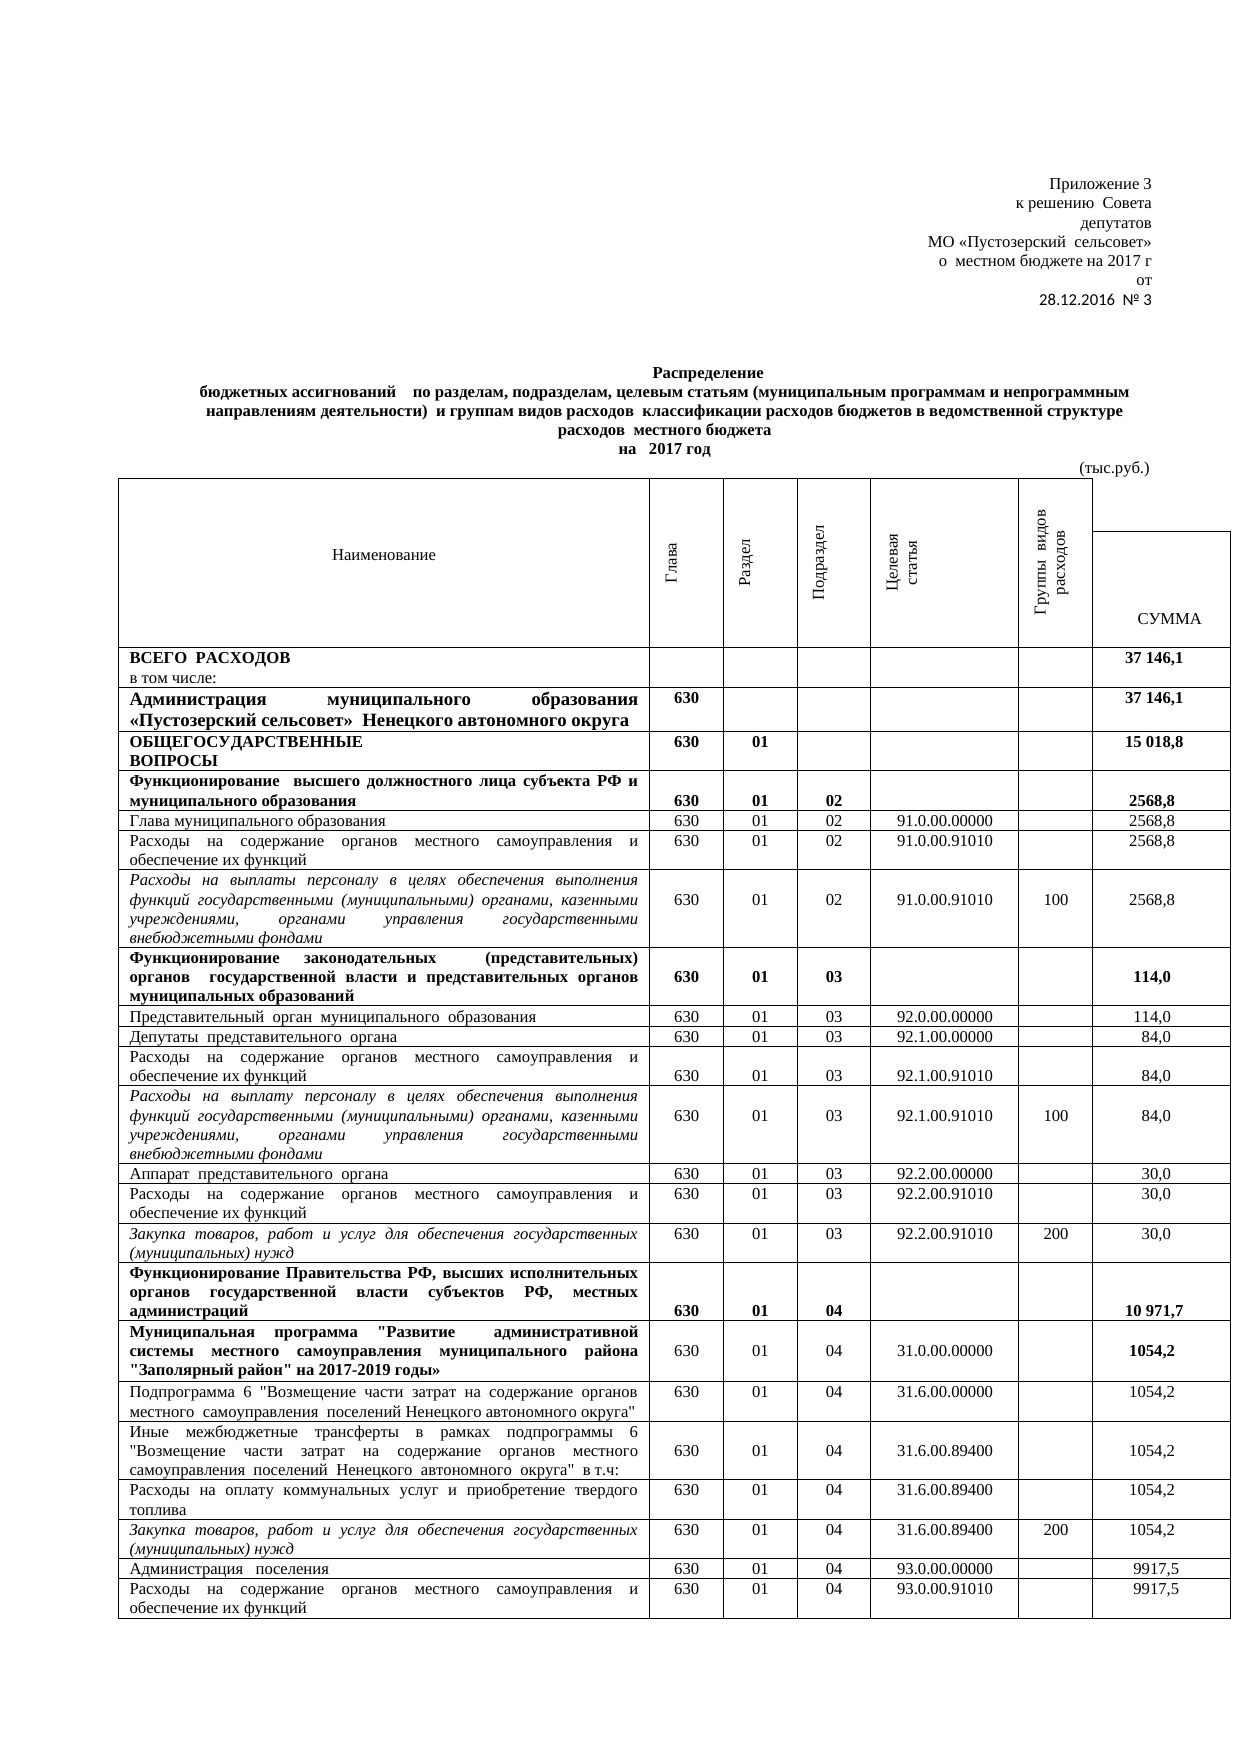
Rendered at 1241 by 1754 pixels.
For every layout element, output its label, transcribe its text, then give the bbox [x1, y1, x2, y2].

table_cell 92.1.00.91010 [871, 1047, 1018, 1085]
table_cell 03 [798, 1006, 870, 1026]
table_cell 630 [650, 948, 723, 1005]
table_cell [1019, 1027, 1092, 1046]
table_cell [871, 648, 1018, 687]
table_cell Закупка товаров, работ и услуг для обеспечения государственных (муниципальных) нужд [119, 1520, 649, 1558]
table_cell 31.6.00.89400 [871, 1422, 1018, 1479]
table_cell 02 [798, 870, 870, 947]
text Распределение [177, 362, 1152, 382]
table_cell 01 [724, 1422, 797, 1479]
table_cell 1054,2 [1093, 1321, 1230, 1381]
table_cell 01 [724, 771, 797, 809]
table_cell 02 [798, 811, 870, 830]
table_cell [724, 648, 797, 687]
table_cell 630 [650, 1263, 723, 1320]
table_header Раздел [724, 479, 797, 647]
table_cell 630 [650, 870, 723, 947]
table_cell [871, 688, 1018, 731]
table_cell 04 [798, 1382, 870, 1421]
table_cell 04 [798, 1480, 870, 1518]
table_cell [1019, 1480, 1092, 1518]
table_cell 03 [798, 1224, 870, 1262]
table_cell 630 [650, 1520, 723, 1558]
table_cell 03 [798, 1184, 870, 1222]
table_cell 92.0.00.00000 [871, 1006, 1018, 1026]
table_cell 9917,5 [1093, 1559, 1230, 1578]
table_cell Администрация муниципального образования «Пустозерский сельсовет» Ненецкого автономного округа [119, 688, 649, 731]
table_cell [1019, 1263, 1092, 1320]
table_cell 01 [724, 1579, 797, 1617]
table_cell 03 [798, 1027, 870, 1046]
table_cell Аппарат представительного органа [119, 1164, 649, 1183]
table_cell 01 [724, 948, 797, 1005]
table_cell 02 [798, 831, 870, 869]
table_cell 2568,8 [1093, 811, 1230, 830]
table_cell Подпрограмма 6 "Возмещение части затрат на содержание органов местного самоуправления поселений Ненецкого автономного округа" [119, 1382, 649, 1421]
table_cell 10 971,7 [1093, 1263, 1230, 1320]
table_cell 01 [724, 1520, 797, 1558]
table_cell Расходы на содержание органов местного самоуправления и обеспечение их функций [119, 1184, 649, 1222]
table_cell 1054,2 [1093, 1422, 1230, 1479]
table_cell 04 [798, 1321, 870, 1381]
table_cell 630 [650, 1047, 723, 1085]
table_cell Расходы на оплату коммунальных услуг и приобретение твердого топлива [119, 1480, 649, 1518]
table_header Глава Раздел [650, 479, 723, 647]
table_cell 03 [798, 1086, 870, 1163]
table_cell 92.2.00.00000 [871, 1164, 1018, 1183]
table_cell 91.0.00.91010 [871, 870, 1018, 947]
table_cell 01 [724, 811, 797, 830]
table_cell [1019, 732, 1092, 770]
text на 2017 год [177, 439, 1152, 458]
table_cell 1054,2 [1093, 1382, 1230, 1421]
table_cell 01 [724, 1027, 797, 1046]
table_cell 630 [650, 1027, 723, 1046]
table_cell 91.0.00.91010 [871, 831, 1018, 869]
table_cell [724, 688, 797, 731]
table_cell Расходы на выплату персоналу в целях обеспечения выполнения функций государственными (муниципальными) органами, казенными учреждениями, органами управления государственными внебюджетными фондами [119, 1086, 649, 1163]
table_cell 01 [724, 1321, 797, 1381]
table_cell 200 [1019, 1224, 1092, 1262]
table_cell [871, 732, 1018, 770]
table_cell 630 [650, 831, 723, 869]
table_cell 630 [650, 1164, 723, 1183]
table_cell 03 [798, 1047, 870, 1085]
table_cell 31.6.00.89400 [871, 1520, 1018, 1558]
table_cell 630 [650, 1224, 723, 1262]
table_cell 630 [650, 688, 723, 731]
table_cell 93.0.00.91010 [871, 1579, 1018, 1617]
table_cell 630 [650, 1382, 723, 1421]
table_cell 01 [724, 1224, 797, 1262]
table_cell 01 [724, 1263, 797, 1320]
table_cell СУММА [1093, 532, 1230, 647]
table_cell [1019, 1579, 1092, 1617]
table_cell 04 [798, 1559, 870, 1578]
table_cell 04 [798, 1263, 870, 1320]
table_cell [798, 648, 870, 687]
table_cell 30,0 [1093, 1184, 1230, 1222]
table_cell [871, 948, 1018, 1005]
table_cell 04 [798, 1422, 870, 1479]
table_header Наименование [119, 479, 649, 647]
table_cell 01 [724, 831, 797, 869]
table_cell [1019, 771, 1092, 809]
table_cell 04 [798, 1520, 870, 1558]
table_cell [871, 1263, 1018, 1320]
table_cell [1019, 1006, 1092, 1026]
table_header Целевая статья [871, 479, 1018, 647]
table_cell 92.2.00.91010 [871, 1184, 1018, 1222]
table_cell [1019, 648, 1092, 687]
table_cell [1019, 1382, 1092, 1421]
table_cell 02 [798, 771, 870, 809]
table_cell Расходы на содержание органов местного самоуправления и обеспечение их функций [119, 831, 649, 869]
table_cell [1019, 948, 1092, 1005]
table_cell 114,0 [1093, 948, 1230, 1005]
table_cell 30,0 [1093, 1164, 1230, 1183]
table_cell 30,0 [1093, 1224, 1230, 1262]
table_cell 84,0 [1093, 1047, 1230, 1085]
text о местном бюджете на 2017 г [177, 251, 1152, 270]
table_cell 630 [650, 1321, 723, 1381]
table_header Группы видов расходов [1019, 479, 1092, 647]
table_cell 114,0 [1093, 1006, 1230, 1026]
table_cell 84,0 [1093, 1086, 1230, 1163]
table_cell [1019, 1047, 1092, 1085]
table_cell 91.0.00.00000 [871, 811, 1018, 830]
table_cell Закупка товаров, работ и услуг для обеспечения государственных (муниципальных) нужд [119, 1224, 649, 1262]
table_cell [1019, 811, 1092, 830]
table_cell [798, 688, 870, 731]
table_cell 03 [798, 1164, 870, 1183]
table_cell [871, 771, 1018, 809]
table_cell 01 [724, 1184, 797, 1222]
table_cell 37 146,1 [1093, 688, 1230, 731]
table_cell 630 [650, 1086, 723, 1163]
table_cell 630 [650, 1480, 723, 1518]
table_cell 630 [650, 811, 723, 830]
table_cell ОБЩЕГОСУДАРСТВЕННЫЕ ВОПРОСЫ [119, 732, 649, 770]
table_cell 1054,2 [1093, 1520, 1230, 1558]
table_cell 93.0.00.00000 [871, 1559, 1018, 1578]
table_cell 01 [724, 1006, 797, 1026]
table_cell 04 [798, 1579, 870, 1617]
table_cell 100 [1019, 1086, 1092, 1163]
table_cell 01 [724, 1086, 797, 1163]
text от 28.12.2016 № 3 [177, 270, 1152, 309]
table_cell 630 [650, 1184, 723, 1222]
text МО «Пустозерский сельсовет» [177, 232, 1152, 251]
table_cell [1019, 1559, 1092, 1578]
table_cell Глава муниципального образования [119, 811, 649, 830]
table_cell Депутаты представительного органа [119, 1027, 649, 1046]
table_cell 630 [650, 1579, 723, 1617]
table_cell Функционирование законодательных (представительных) органов государственной власти и представительных органов муниципальных образований [119, 948, 649, 1005]
table_cell [1019, 1164, 1092, 1183]
table_cell 9917,5 [1093, 1579, 1230, 1617]
table_cell Иные межбюджетные трансферты в рамках подпрограммы 6 "Возмещение части затрат на содержание органов местного самоуправления поселений Ненецкого автономного округа" в т.ч: [119, 1422, 649, 1479]
table_cell [1019, 1321, 1092, 1381]
table_cell 01 [724, 1559, 797, 1578]
table_cell 1054,2 [1093, 1480, 1230, 1518]
table_cell [798, 732, 870, 770]
table_cell 03 [798, 948, 870, 1005]
table_cell Представительный орган муниципального образования [119, 1006, 649, 1026]
table_cell 92.2.00.91010 [871, 1224, 1018, 1262]
table_cell 01 [724, 1164, 797, 1183]
table_cell 01 [724, 1382, 797, 1421]
table_cell Функционирование высшего должностного лица субъекта РФ и муниципального образования [119, 771, 649, 809]
table_cell 31.0.00.00000 [871, 1321, 1018, 1381]
table_cell Расходы на содержание органов местного самоуправления и обеспечение их функций [119, 1579, 649, 1617]
text бюджетных ассигнований по разделам, подразделам, целевым статьям (муниципальным программам и непрограммным направлениям деятельности) и группам видов расходов классификации расходов бюджетов в ведомственной структуре расходов местного бюджета [177, 382, 1152, 439]
table_cell 630 [650, 732, 723, 770]
table_cell 01 [724, 870, 797, 947]
table_cell 01 [724, 1047, 797, 1085]
table_cell Муниципальная программа "Развитие административной системы местного самоуправления муниципального района "Заполярный район" на 2017-2019 годы» [119, 1321, 649, 1381]
table_cell 2568,8 [1093, 771, 1230, 809]
table_cell 01 [724, 732, 797, 770]
table_cell 92.1.00.00000 [871, 1027, 1018, 1046]
table_cell 84,0 [1093, 1027, 1230, 1046]
table_cell 2568,8 [1093, 831, 1230, 869]
table_cell 31.6.00.89400 [871, 1480, 1018, 1518]
table_cell 37 146,1 [1093, 648, 1230, 687]
table_cell 630 [650, 1422, 723, 1479]
table_cell Расходы на содержание органов местного самоуправления и обеспечение их функций [119, 1047, 649, 1085]
table_cell [1019, 1184, 1092, 1222]
table_cell 200 [1019, 1520, 1092, 1558]
table_cell 100 [1019, 870, 1092, 947]
table_cell Администрация поселения [119, 1559, 649, 1578]
table_cell 630 [650, 1559, 723, 1578]
text (тыс.руб.) [177, 458, 1152, 477]
table_header Подраздел [798, 479, 870, 647]
table_cell [650, 648, 723, 687]
table_cell 2568,8 [1093, 870, 1230, 947]
text к решению Совета депутатов [177, 193, 1152, 232]
table_cell [1019, 688, 1092, 731]
table_cell 31.6.00.00000 [871, 1382, 1018, 1421]
table_cell 01 [724, 1480, 797, 1518]
table_cell 92.1.00.91010 [871, 1086, 1018, 1163]
table_cell ВСЕГО РАСХОДОВ в том числе: [119, 648, 649, 687]
table_cell Функционирование Правительства РФ, высших исполнительных органов государственной власти субъектов РФ, местных администраций [119, 1263, 649, 1320]
text Приложение 3 [177, 146, 1152, 193]
table_cell [1019, 1422, 1092, 1479]
table_cell 15 018,8 [1093, 732, 1230, 770]
table_cell Расходы на выплаты персоналу в целях обеспечения выполнения функций государственными (муниципальными) органами, казенными учреждениями, органами управления государственными внебюджетными фондами [119, 870, 649, 947]
table_cell 630 [650, 771, 723, 809]
table_cell 630 [650, 1006, 723, 1026]
table_cell [1019, 831, 1092, 869]
